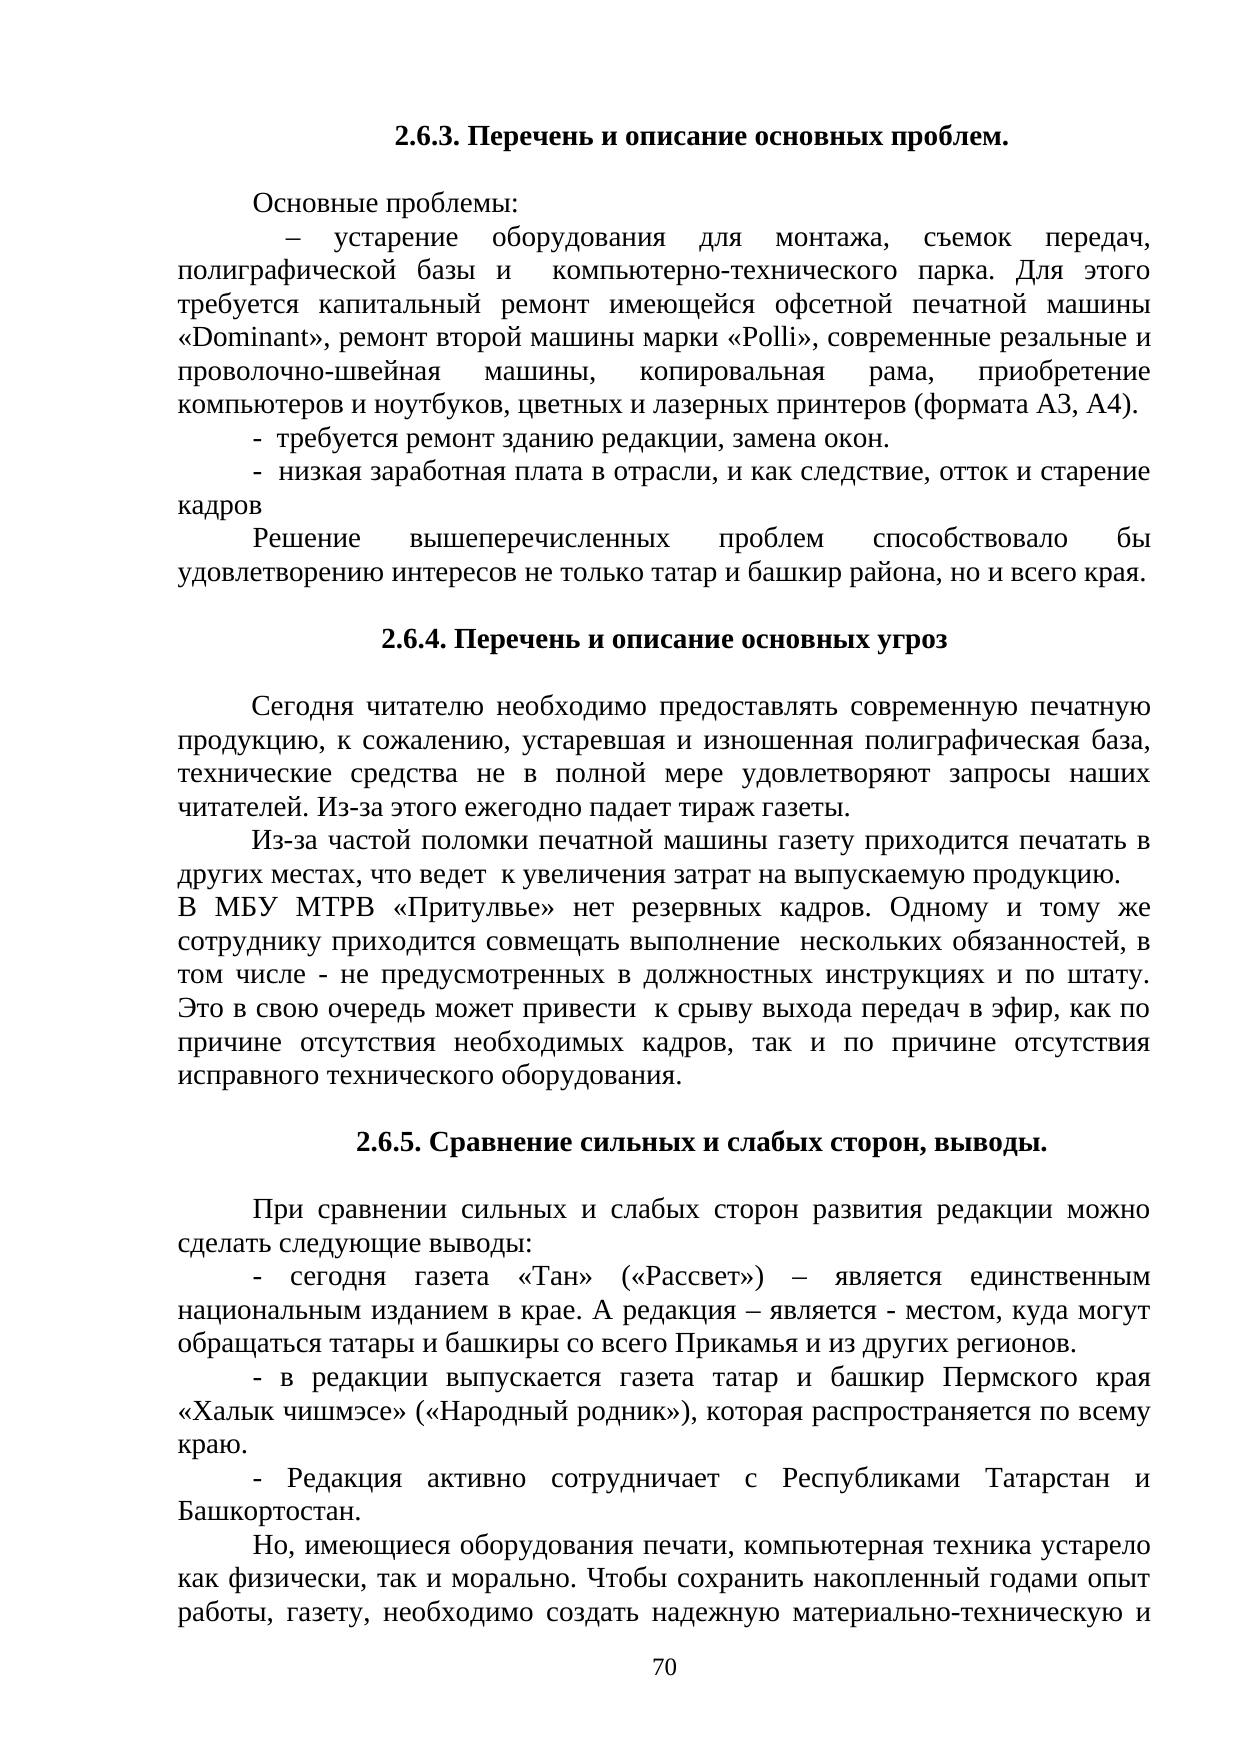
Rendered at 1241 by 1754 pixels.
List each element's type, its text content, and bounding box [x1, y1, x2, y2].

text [177, 1527, 1152, 1627]
text Сегодня читателю необходимо предоставлять современную печатную продукцию, к сожалению, устаревшая и изношенная полиграфическая база, технические средства не в полной мере удовлетворяют запросы наших читателей. Из-за этого ежегодно падает тираж газеты. [177, 688, 1152, 822]
text Решение вышеперечисленных проблем способствовало бы удовлетворению интересов не только татар и башкир района, но и всего края. [177, 521, 1152, 588]
text - требуется ремонт зданию редакции, замена окон. [177, 420, 1152, 453]
text Из-за частой поломки печатной машины газету приходится печатать в других местах, что ведет к увеличения затрат на выпускаемую продукцию. [177, 822, 1152, 889]
text - низкая заработная плата в отрасли, и как следствие, отток и старение кадров [177, 453, 1152, 521]
text - сегодня газета «Тан» («Рассвет») – является единственным национальным изданием в крае. А редакция – является - местом, куда могут обращаться татары и башкиры со всего Прикамья и из других регионов. [177, 1258, 1152, 1359]
text При сравнении сильных и слабых сторон развития редакции можно сделать следующие выводы: [177, 1191, 1152, 1258]
text 2.6.4. Перечень и описание основных угроз [177, 621, 1152, 655]
text Основные проблемы: [177, 185, 1152, 219]
text В МБУ МТРВ «Притулвье» нет резервных кадров. Одному и тому же сотруднику приходится совмещать выполнение нескольких обязанностей, в том числе - не предусмотренных в должностных инструкциях и по штату. Это в свою очередь может привести к срыву выхода передач в эфир, как по причине отсутствия необходимых кадров, так и по причине отсутствия исправного технического оборудования. [177, 889, 1152, 1091]
text - Редакция активно сотрудничает с Республиками Татарстан и Башкортостан. [177, 1460, 1152, 1527]
text – устарение оборудования для монтажа, съемок передач, полиграфической базы и компьютерно-технического парка. Для этого требуется капитальный ремонт имеющейся офсетной печатной машины «Dominant», ремонт второй машины марки «Polli», современные резальные и проволочно-швейная машины, копировальная рама, приобретение компьютеров и ноутбуков, цветных и лазерных принтеров (формата А3, А4). [177, 219, 1152, 420]
text 2.6.5. Сравнение сильных и слабых сторон, выводы. [177, 1124, 1152, 1158]
text 2.6.3. Перечень и описание основных проблем. [177, 118, 1152, 152]
text - в редакции выпускается газета татар и башкир Пермского края «Халык чишмэсе» («Народный родник»), которая распространяется по всему краю. [177, 1359, 1152, 1460]
